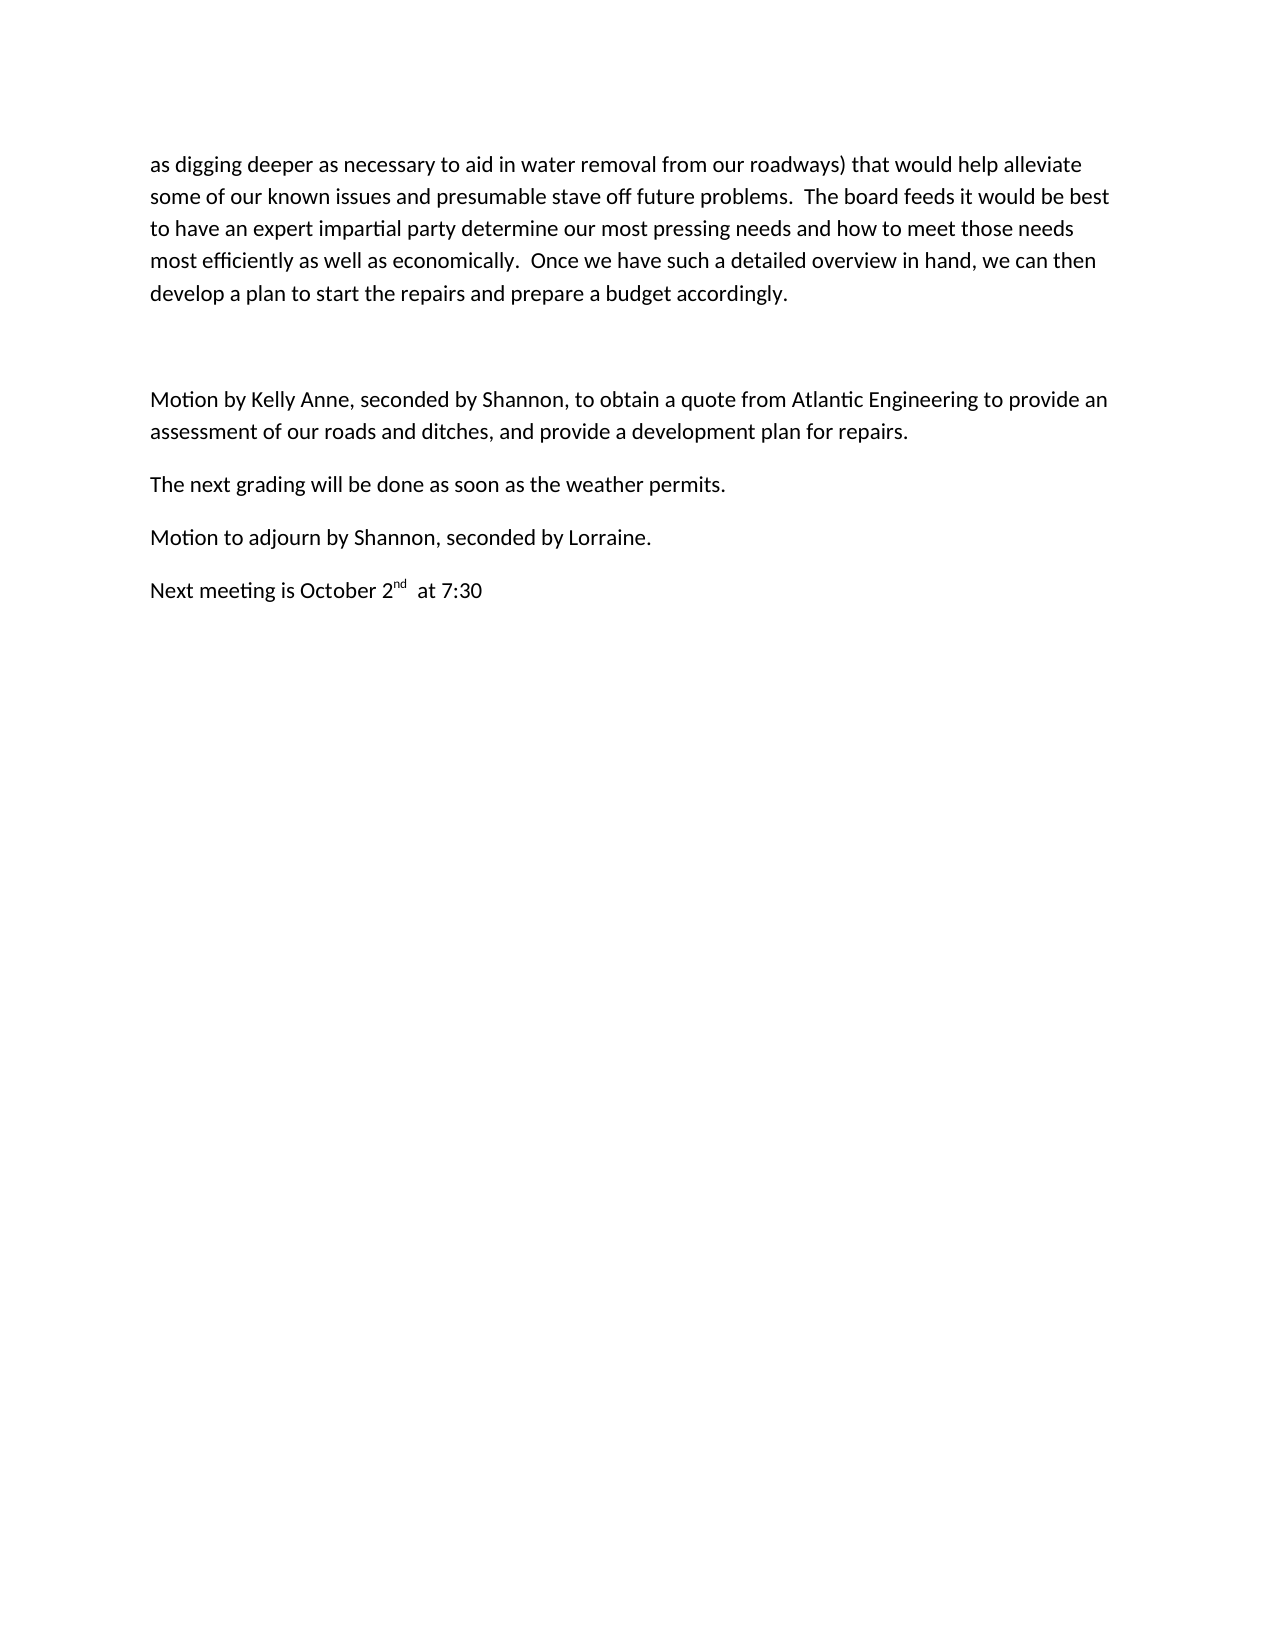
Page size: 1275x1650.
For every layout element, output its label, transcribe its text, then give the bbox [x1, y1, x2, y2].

text Motion to adjourn by Shannon, seconded by Lorraine. [150, 523, 1125, 551]
text Motion by Kelly Anne, seconded by Shannon, to obtain a quote from Atlantic Engineering to provide an assessment of our roads and ditches, and provide a development plan for repairs. [150, 385, 1125, 445]
text Next meeting is October 2nd at 7:30 [150, 576, 1125, 604]
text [150, 150, 1125, 307]
text The next grading will be done as soon as the weather permits. [150, 470, 1125, 498]
